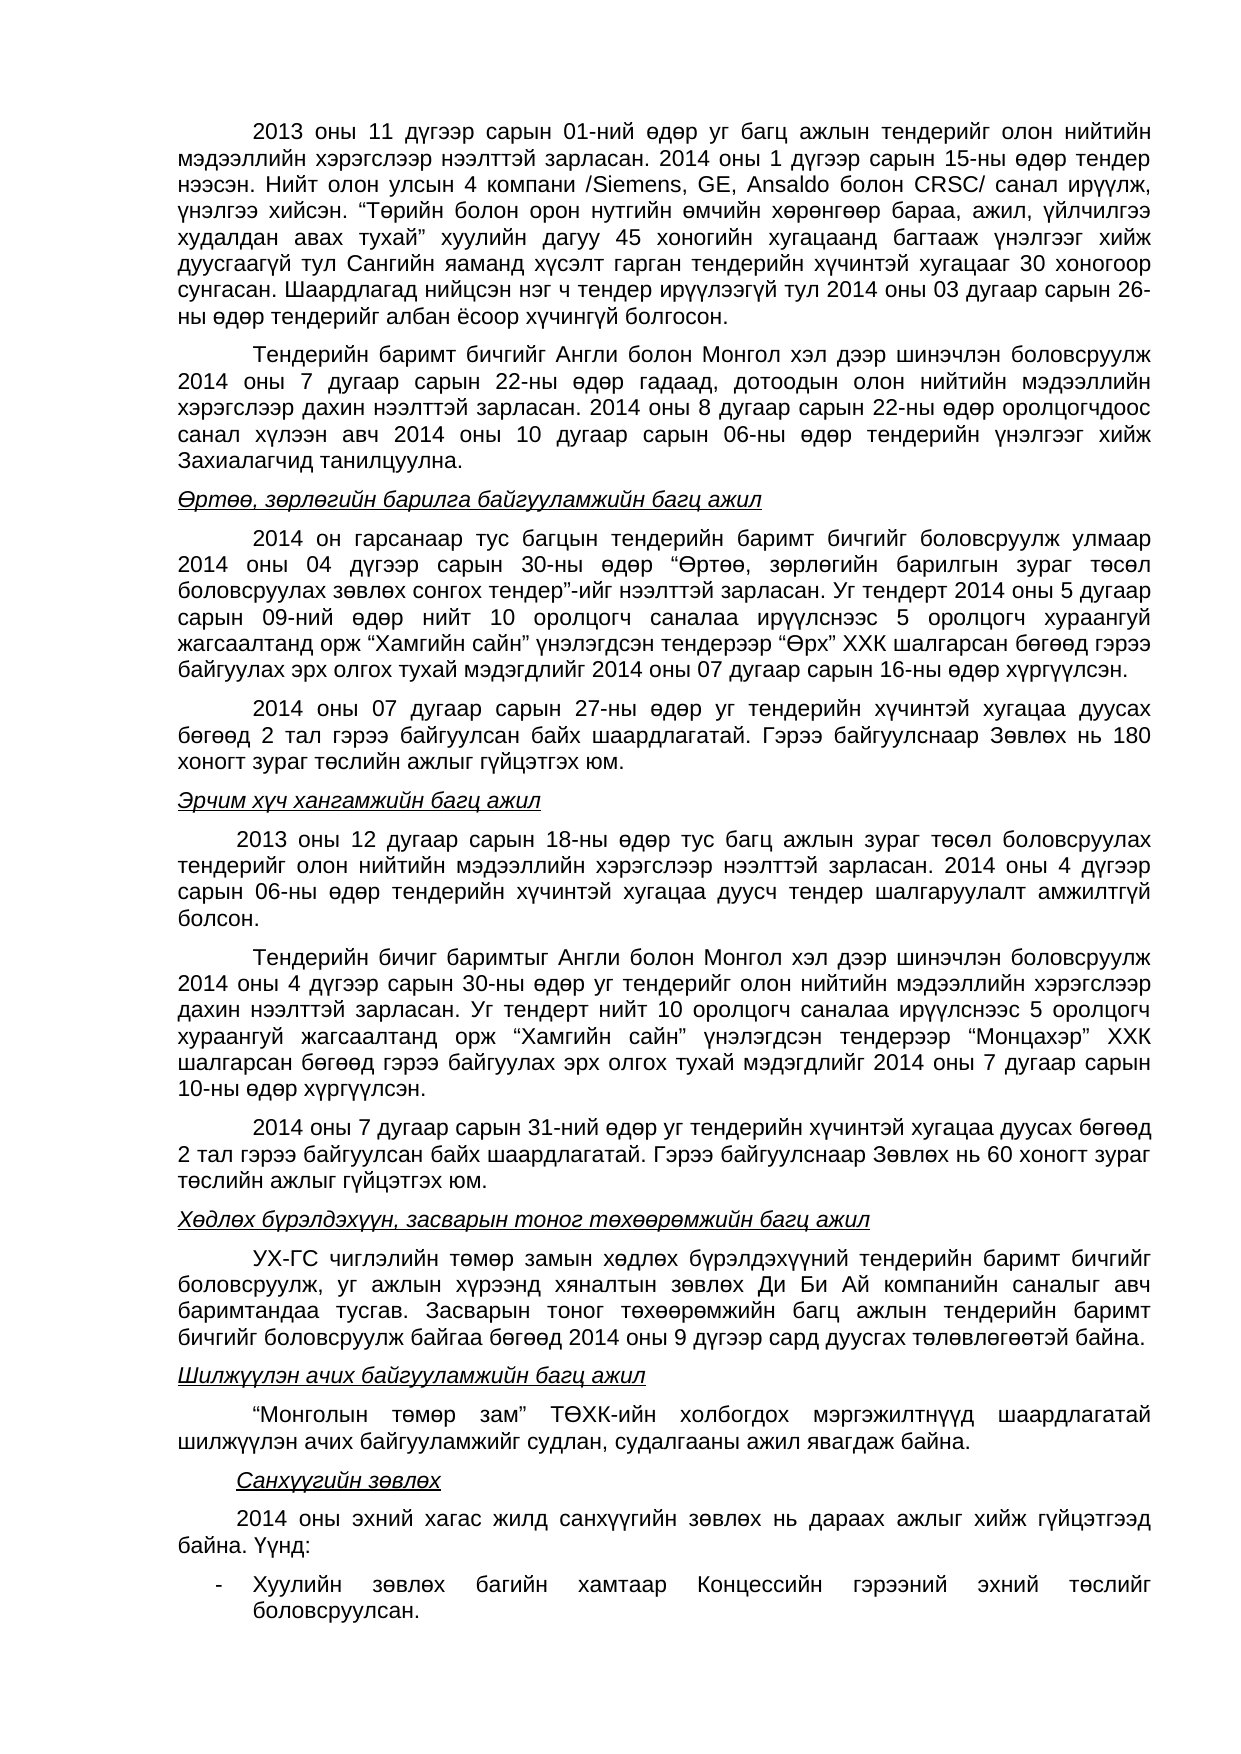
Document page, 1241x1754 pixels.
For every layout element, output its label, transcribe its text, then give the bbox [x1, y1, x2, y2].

text Шилжүүлэн ачих байгууламжийн багц ажил [177, 1362, 1152, 1389]
text 2013 оны 11 дүгээр сарын 01-ний өдөр уг багц ажлын тендерийг олон нийтийн мэдээллийн хэрэгслээр нээлттэй зарласан. 2014 оны 1 дүгээр сарын 15-ны өдөр тендер нээсэн. Нийт олон улсын 4 компани /Siemens, GE, Ansaldo болон CRSC/ санал ирүүлж, үнэлгээ хийсэн. “Төрийн болон орон нутгийн өмчийн хөрөнгөөр бараа, ажил, үйлчилгээ худалдан авах тухай” хуулийн дагуу 45 хоногийн хугацаанд багтааж үнэлгээг хийж дуусгаагүй тул Сангийн яаманд хүсэлт гарган тендерийн хүчинтэй хугацааг 30 хоногоор сунгасан. Шаардлагад нийцсэн нэг ч тендер ирүүлээгүй тул 2014 оны 03 дугаар сарын 26-ны өдөр тендерийг албан ёсоор хүчингүй болгосон. [177, 118, 1152, 329]
text “Монголын төмөр зам” ТӨХК-ийн холбогдох мэргэжилтнүүд шаардлагатай шилжүүлэн ачих байгууламжийг судлан, судалгааны ажил явагдаж байна. [177, 1401, 1152, 1454]
text 2014 оны эхний хагас жилд санхүүгийн зөвлөх нь дараах ажлыг хийж гүйцэтгээд байна. Үүнд: [177, 1505, 1152, 1558]
text 2014 оны 07 дугаар сарын 27-ны өдөр уг тендерийн хүчинтэй хугацаа дуусах бөгөөд 2 тал гэрээ байгуулсан байх шаардлагатай. Гэрээ байгуулснаар Зөвлөх нь 180 хоногт зураг төслийн ажлыг гүйцэтгэх юм. [177, 695, 1152, 774]
text УХ-ГС чиглэлийн төмөр замын хөдлөх бүрэлдэхүүний тендерийн баримт бичгийг боловсруулж, уг ажлын хүрээнд хяналтын зөвлөх Ди Би Ай компанийн саналыг авч баримтандаа тусгав. Засварын тоног төхөөрөмжийн багц ажлын тендерийн баримт бичгийг боловсруулж байгаа бөгөөд 2014 оны 9 дүгээр сард дуусгах төлөвлөгөөтэй байна. [177, 1244, 1152, 1350]
list Хуулийн зөвлөх багийн хамтаар Концессийн гэрээний эхний төслийг боловсруулсан. [215, 1571, 1152, 1623]
text Эрчим хүч хангамжийн багц ажил [177, 787, 1152, 813]
text Хөдлөх бүрэлдэхүүн, засварын тоног төхөөрөмжийн багц ажил [177, 1206, 1152, 1232]
text 2013 оны 12 дугаар сарын 18-ны өдөр тус багц ажлын зураг төсөл боловсруулах тендерийг олон нийтийн мэдээллийн хэрэгслээр нээлттэй зарласан. 2014 оны 4 дүгээр сарын 06-ны өдөр тендерийн хүчинтэй хугацаа дуусч тендер шалгаруулалт амжилтгүй болсон. [177, 826, 1152, 931]
text Санхүүгийн зөвлөх [177, 1467, 1152, 1493]
text Тендерийн бичиг баримтыг Англи болон Монгол хэл дээр шинэчлэн боловсруулж 2014 оны 4 дүгээр сарын 30-ны өдөр уг тендерийг олон нийтийн мэдээллийн хэрэгслээр дахин нээлттэй зарласан. Уг тендерт нийт 10 оролцогч саналаа ирүүлснээс 5 оролцогч хураангуй жагсаалтанд орж “Хамгийн сайн” үнэлэгдсэн тендерээр “Монцахэр” ХХК шалгарсан бөгөөд гэрээ байгуулах эрх олгох тухай мэдэгдлийг 2014 оны 7 дугаар сарын 10-ны өдөр хүргүүлсэн. [177, 943, 1152, 1102]
text 2014 он гарсанаар тус багцын тендерийн баримт бичгийг боловсруулж улмаар 2014 оны 04 дүгээр сарын 30-ны өдөр “Өртөө, зөрлөгийн барилгын зураг төсөл боловсруулах зөвлөх сонгох тендер”-ийг нээлттэй зарласан. Уг тендерт 2014 оны 5 дугаар сарын 09-ний өдөр нийт 10 оролцогч саналаа ирүүлснээс 5 оролцогч хураангуй жагсаалтанд орж “Хамгийн сайн” үнэлэгдсэн тендерээр “Өрх” ХХК шалгарсан бөгөөд гэрээ байгуулах эрх олгох тухай мэдэгдлийг 2014 оны 07 дугаар сарын 16-ны өдөр хүргүүлсэн. [177, 524, 1152, 683]
text Өртөө, зөрлөгийн барилга байгууламжийн багц ажил [177, 486, 1152, 512]
text 2014 оны 7 дугаар сарын 31-ний өдөр уг тендерийн хүчинтэй хугацаа дуусах бөгөөд 2 тал гэрээ байгуулсан байх шаардлагатай. Гэрээ байгуулснаар Зөвлөх нь 60 хоногт зураг төслийн ажлыг гүйцэтгэх юм. [177, 1114, 1152, 1193]
text Тендерийн баримт бичгийг Англи болон Монгол хэл дээр шинэчлэн боловсруулж 2014 оны 7 дугаар сарын 22-ны өдөр гадаад, дотоодын олон нийтийн мэдээллийн хэрэгслээр дахин нээлттэй зарласан. 2014 оны 8 дугаар сарын 22-ны өдөр оролцогчдоос санал хүлээн авч 2014 оны 10 дугаар сарын 06-ны өдөр тендерийн үнэлгээг хийж Захиалагчид танилцуулна. [177, 341, 1152, 473]
